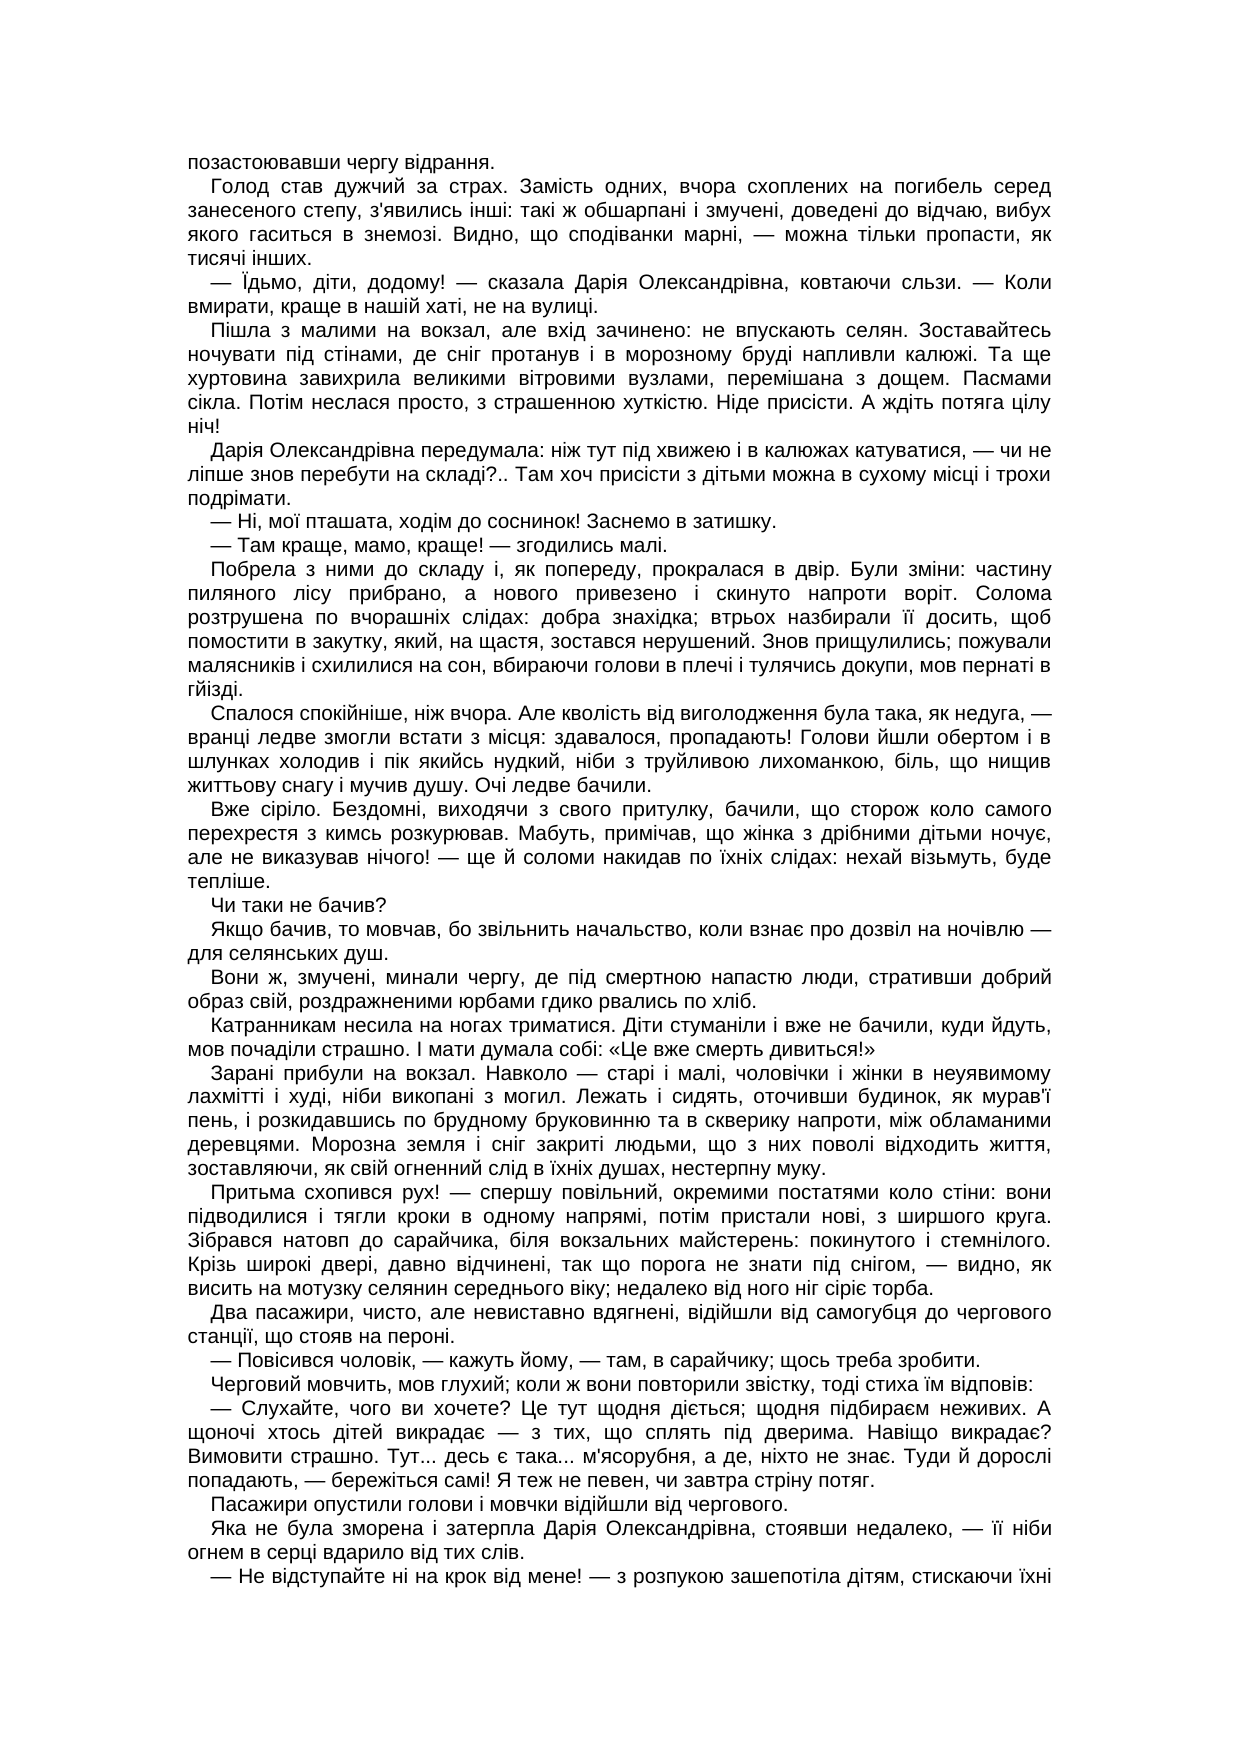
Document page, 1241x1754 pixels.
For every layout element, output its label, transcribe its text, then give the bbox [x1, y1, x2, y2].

text — Ні, мої пташата, ходім до соснинок! Заснемо в затишку. [187, 509, 1053, 533]
text Вже сіріло. Бездомні, виходячи з свого притулку, бачили, що сторож коло самого перехрестя з кимсь розкурював. Мабуть, примічав, що жінка з дрібними дітьми ночує, але не виказував нічого! — ще й соломи накидав по їхніх слідах: нехай візьмуть, буде тепліше. [187, 797, 1053, 893]
text — Там краще, мамо, краще! — згодились малі. [187, 533, 1053, 557]
text Черговий мовчить, мов глухий; коли ж вони повторили звістку, тоді стиха їм відповів: [187, 1372, 1053, 1396]
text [187, 150, 1053, 174]
text Пішла з малими на вокзал, але вхід зачинено: не впускають селян. Зоставайтесь ночувати під стінами, де сніг протанув і в морозному бруді напливли калюжі. Та ще хуртовина завихрила великими вітровими вузлами, перемішана з дощем. Пасмами сікла. Потім неслася просто, з страшенною хуткістю. Ніде присісти. А ждіть потяга цілу ніч! [187, 318, 1053, 437]
text Вони ж, змучені, минали чергу, де під смертною напастю люди, стративши добрий образ свій, роздражненими юрбами гдико рвались по хліб. [187, 964, 1053, 1012]
text Чи таки не бачив? [187, 893, 1053, 917]
text Яка не була зморена і затерпла Дарія Олександрівна, стоявши недалеко, — її ніби огнем в серці вдарило від тих слів. [187, 1516, 1053, 1563]
text Пасажири опустили голови і мовчки відійшли від чергового. [187, 1492, 1053, 1516]
text Зарані прибули на вокзал. Навколо — старі і малі, чоловічки і жінки в неуявимому лахмітті і худі, ніби викопані з могил. Лежать і сидять, оточивши будинок, як мурав'ї пень, і розкидавшись по брудному бруковинню та в скверику напроти, між обламаними деревцями. Морозна земля і сніг закриті людьми, що з них поволі відходить життя, зоставляючи, як свій огненний слід в їхніх душах, нестерпну муку. [187, 1060, 1053, 1180]
text — Повісився чоловік, — кажуть йому, — там, в сарайчику; щось треба зробити. [187, 1348, 1053, 1372]
text Якщо бачив, то мовчав, бо звільнить начальство, коли взнає про дозвіл на ночівлю — для селянських душ. [187, 917, 1053, 964]
text Побрела з ними до складу і, як попереду, прокралася в двір. Були зміни: частину пиляного лісу прибрано, а нового привезено і скинуто напроти воріт. Солома розтрушена по вчорашніх слідах: добра знахідка; втрьох назбирали її досить, щоб помостити в закутку, який, на щастя, зостався нерушений. Знов прищулились; пожували малясників і схилилися на сон, вбираючи голови в плечі і тулячись докупи, мов пернаті в гйізді. [187, 557, 1053, 701]
text — Їдьмо, діти, додому! — сказала Дарія Олександрівна, ковтаючи сльзи. — Коли вмирати, краще в нашій хаті, не на вулиці. [187, 270, 1053, 318]
text Два пасажири, чисто, але невиставно вдягнені, відійшли від самогубця до чергового станції, що стояв на пероні. [187, 1300, 1053, 1348]
text Спалося спокійніше, ніж вчора. Але кволість від виголодження була така, як недуга, — вранці ледве змогли встати з місця: здавалося, пропадають! Голови йшли обертом і в шлунках холодив і пік якийсь нудкий, ніби з труйливою лихоманкою, біль, що нищив життьову снагу і мучив душу. Очі ледве бачили. [187, 701, 1053, 797]
text Голод став дужчий за страх. Замість одних, вчора схоплених на погибель серед занесеного степу, з'явились інші: такі ж обшарпані і змучені, доведені до відчаю, вибух якого гаситься в знемозі. Видно, що сподіванки марні, — можна тільки пропасти, як тисячі інших. [187, 174, 1053, 270]
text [187, 1563, 1053, 1587]
text — Слухайте, чого ви хочете? Це тут щодня діється; щодня підбираєм неживих. А щоночі хтось дітей викрадає — з тих, що сплять під дверима. Навіщо викрадає? Вимовити страшно. Тут... десь є така... м'ясорубня, а де, ніхто не знає. Туди й дорослі попадають, — бережіться самі! Я теж не певен, чи завтра стріну потяг. [187, 1396, 1053, 1492]
text Притьма схопився рух! — спершу повільний, окремими постатями коло стіни: вони підводилися і тягли кроки в одному напрямі, потім пристали нові, з ширшого круга. Зібрався натовп до сарайчика, біля вокзальних майстерень: покинутого і стемнілого. Крізь широкі двері, давно відчинені, так що порога не знати під снігом, — видно, як висить на мотузку селянин середнього віку; недалеко від ного ніг сіріє торба. [187, 1180, 1053, 1300]
text Катранникам несила на ногах триматися. Діти стуманіли і вже не бачили, куди йдуть, мов почаділи страшно. I мати думала собі: «Це вже смерть дивиться!» [187, 1012, 1053, 1060]
text Дарія Олександрівна передумала: ніж тут під хвижею і в калюжах катуватися, — чи не ліпше знов перебути на складі?.. Там хоч присісти з дітьми можна в сухому місці і трохи подрімати. [187, 437, 1053, 509]
